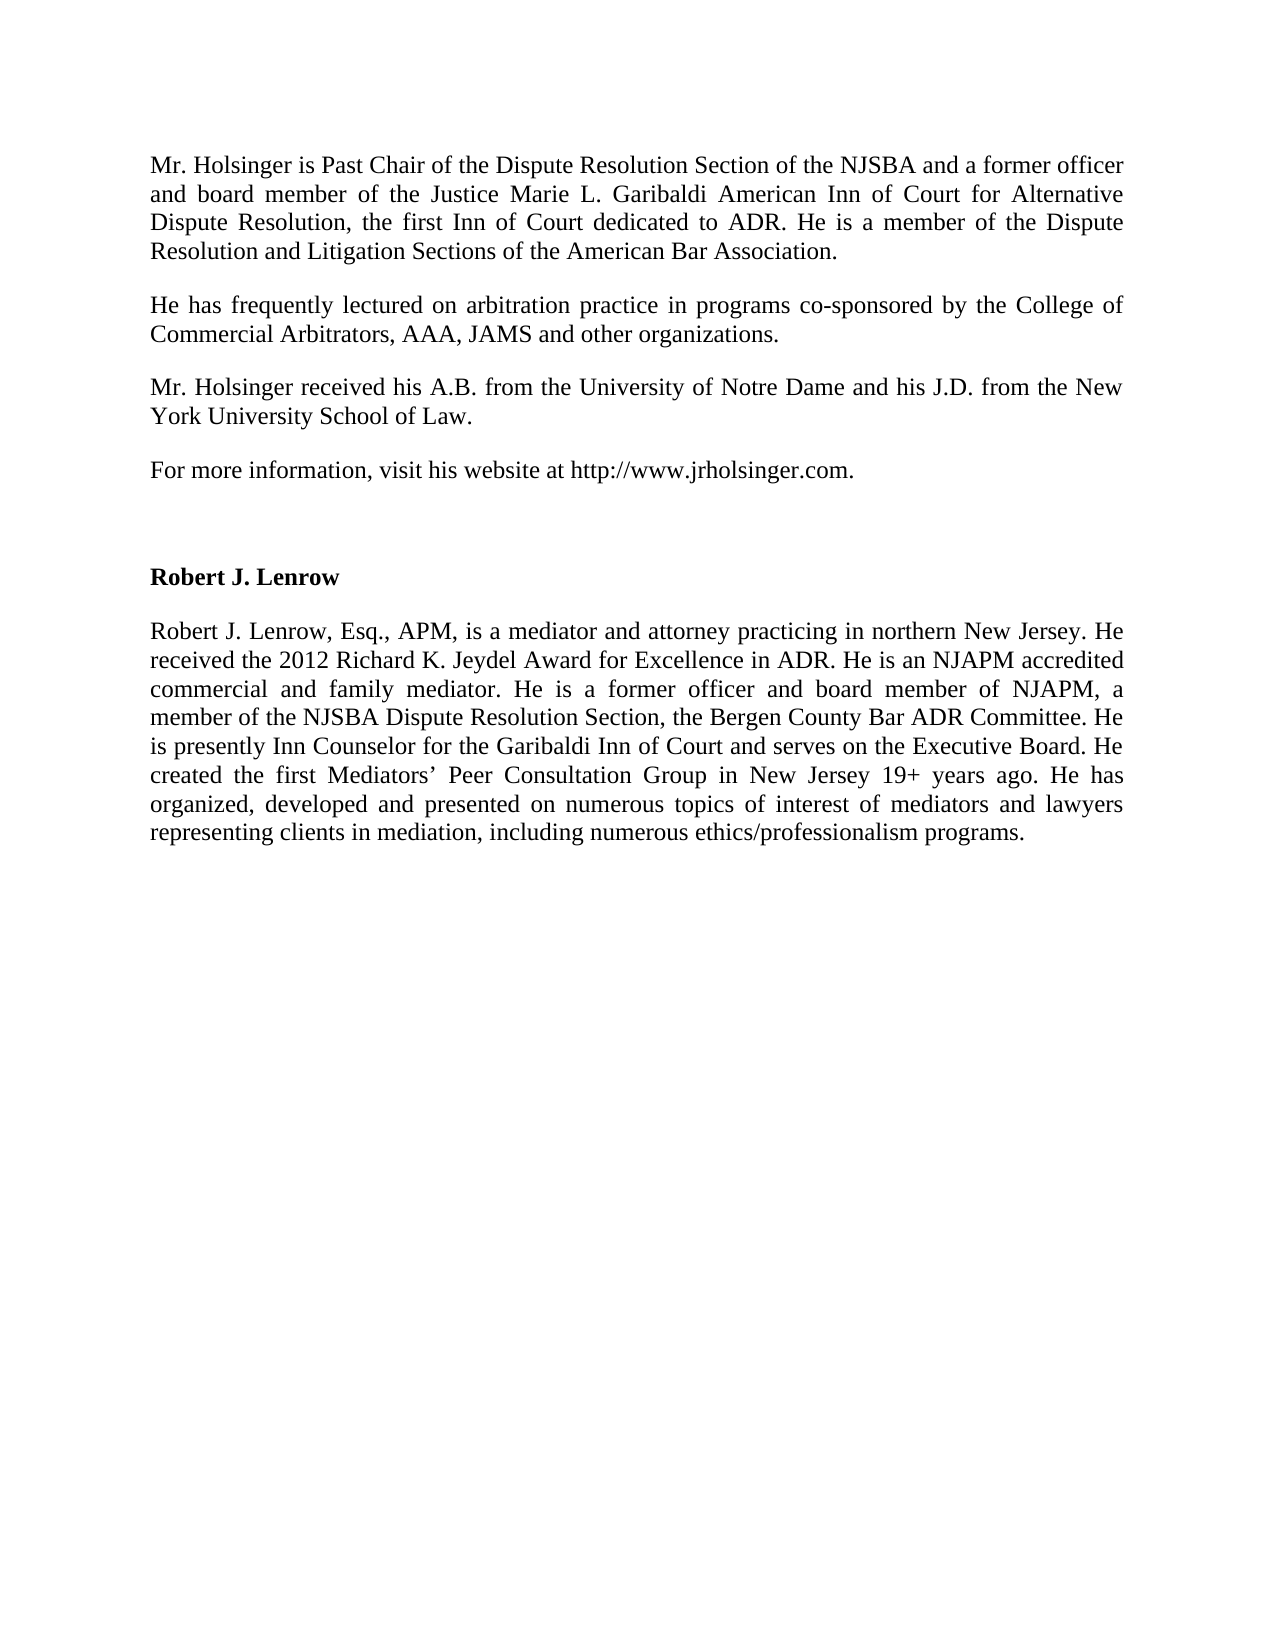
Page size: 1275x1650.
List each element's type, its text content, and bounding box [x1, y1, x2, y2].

title Mr. Holsinger received his A.B. from the University of Notre Dame and his J.D. from the New York University School of Law. [150, 372, 1125, 430]
title He has frequently lectured on arbitration practice in programs co-sponsored by the College of Commercial Arbitrators, AAA, JAMS and other organizations. [150, 290, 1125, 347]
text For more information, visit his website at http://www.jrholsinger.com. [150, 455, 1125, 484]
text Robert J. Lenrow [150, 562, 1125, 591]
text Robert J. Lenrow, Esq., APM, is a mediator and attorney practicing in northern New Jersey. He received the 2012 Richard K. Jeydel Award for Excellence in ADR. He is an NJAPM accredited commercial and family mediator. He is a former officer and board member of NJAPM, a member of the NJSBA Dispute Resolution Section, the Bergen County Bar ADR Committee. He is presently Inn Counselor for the Garibaldi Inn of Court and serves on the Executive Board. He created the first Mediators’ Peer Consultation Group in New Jersey 19+ years ago. He has organized, developed and presented on numerous topics of interest of mediators and lawyers representing clients in mediation, including numerous ethics/professionalism programs. [150, 616, 1125, 846]
title Mr. Holsinger is Past Chair of the Dispute Resolution Section of the NJSBA and a former officer and board member of the Justice Marie L. Garibaldi American Inn of Court for Alternative Dispute Resolution, the first Inn of Court dedicated to ADR. He is a member of the Dispute Resolution and Litigation Sections of the American Bar Association. [150, 150, 1125, 265]
